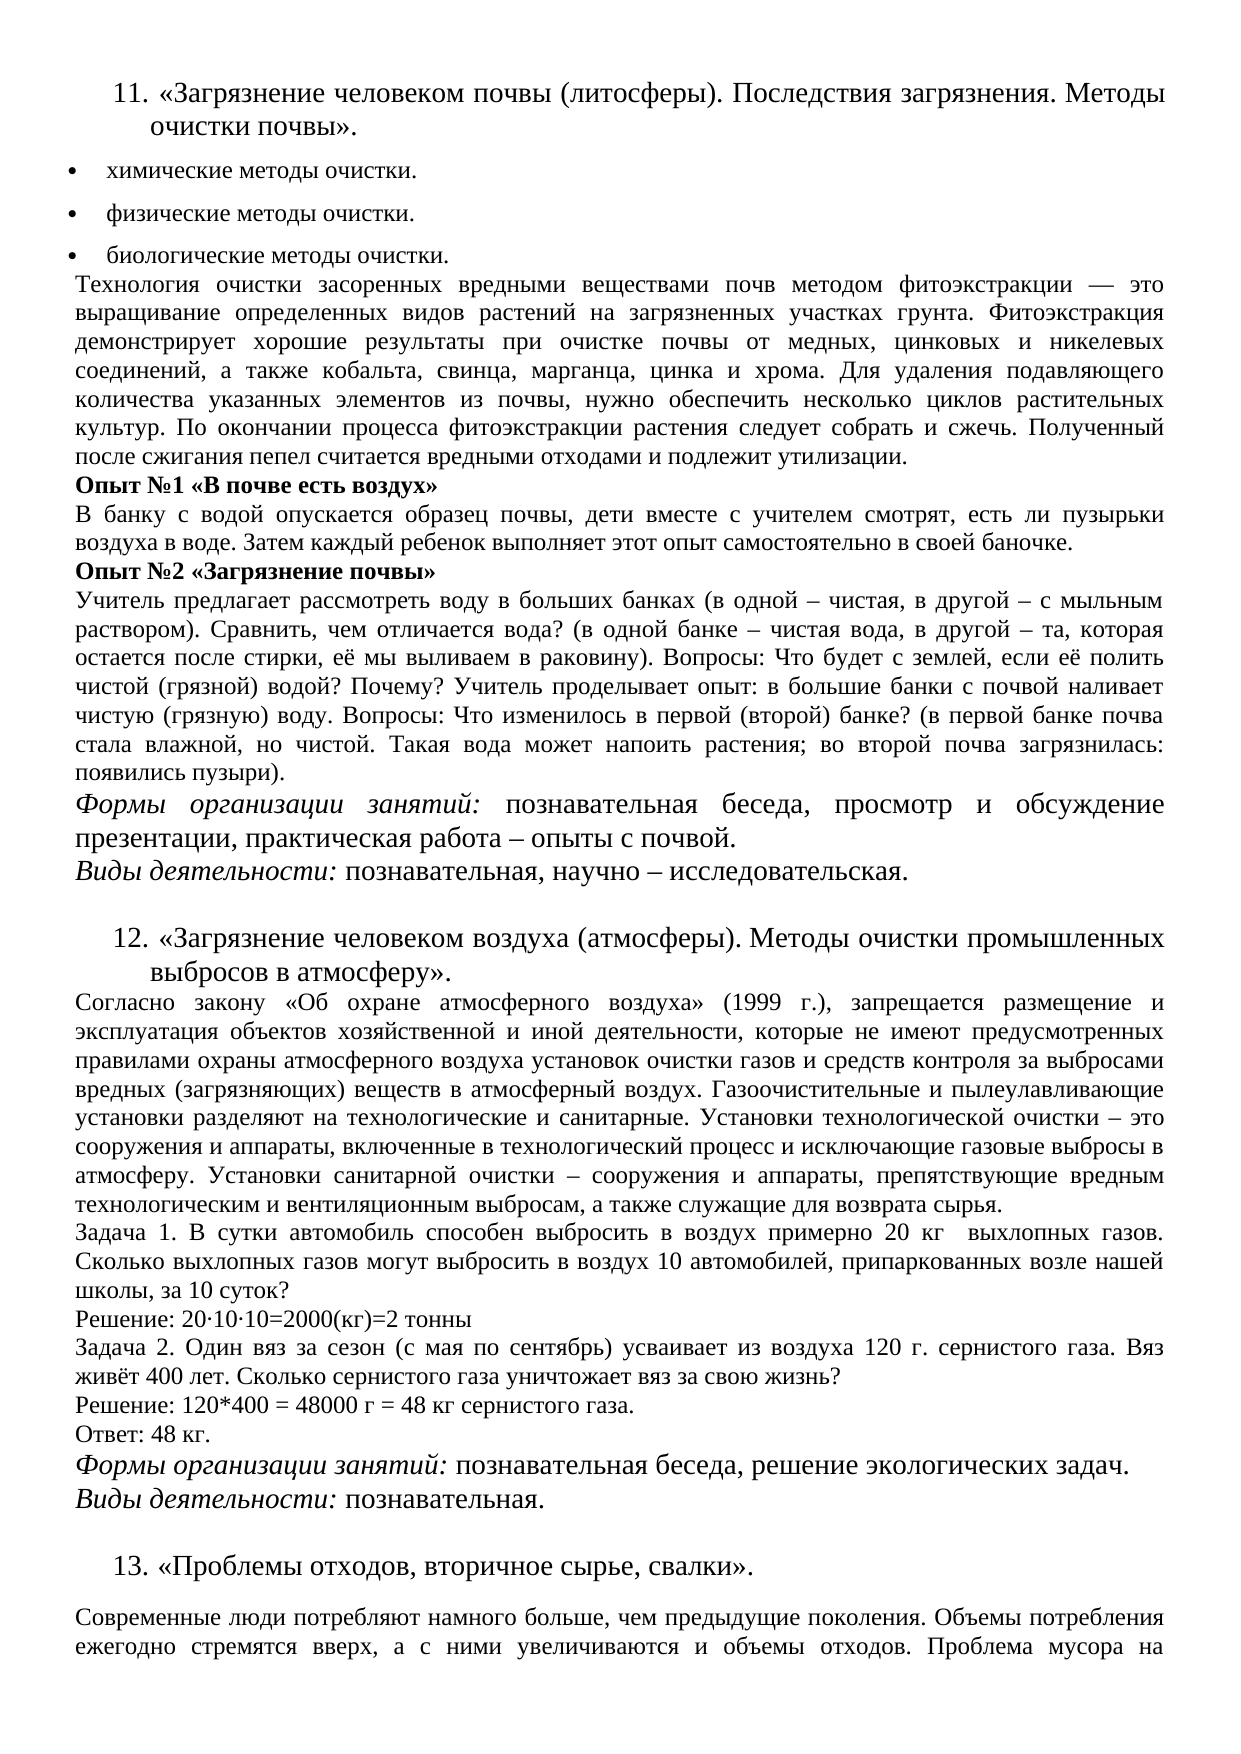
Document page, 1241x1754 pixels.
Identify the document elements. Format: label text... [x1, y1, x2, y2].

text Технология очистки засоренных вредными веществами почв методом фитоэкстракции — это выращивание определенных видов растений на загрязненных участках грунта. Фитоэкстракция демонстрирует хорошие результаты при очистке почвы от медных, цинковых и никелевых соединений, а также кобальта, свинца, марганца, цинка и хрома. Для удаления подавляющего количества указанных элементов из почвы, нужно обеспечить несколько циклов растительных культур. По окончании процесса фитоэкстракции растения следует собрать и сжечь. Полученный после сжигания пепел считается вредными отходами и подлежит утилизации. [75, 269, 1165, 470]
text Учитель предлагает рассмотреть воду в больших банках (в одной – чистая, в другой – с мыльным раствором). Сравнить, чем отличается вода? (в одной банке – чистая вода, в другой – та, которая остается после стирки, её мы выливаем в раковину). Вопросы: Что будет с землей, если её полить чистой (грязной) водой? Почему? Учитель проделывает опыт: в большие банки с почвой наливает чистую (грязную) воду. Вопросы: Что изменилось в первой (второй) банке? (в первой банке почва стала влажной, но чистой. Такая вода может напоить растения; во второй почва загрязнилась: появились пузыри). [75, 585, 1165, 786]
list «Загрязнение человеком почвы (литосферы). Последствия загрязнения. Методы очистки почвы». [112, 75, 1165, 142]
text Виды деятельности: познавательная. [75, 1481, 1165, 1514]
text Задача 2. Один вяз за сезон (с мая по сентябрь) усваивает из воздуха 120 г. сернистого газа. Вяз живёт 400 лет. Сколько сернистого газа уничтожает вяз за свою жизнь? [75, 1332, 1165, 1390]
text Решение: 20∙10∙10=2000(кг)=2 тонны [75, 1304, 1165, 1332]
text Формы организации занятий: познавательная беседа, решение экологических задач. [75, 1447, 1165, 1481]
list биологические методы очистки. [69, 226, 1165, 269]
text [75, 1602, 1165, 1660]
text Согласно закону «Об охране атмосферного воздуха» (1999 г.), запрещается размещение и эксплуатация объектов хозяйственной и иной деятельности, которые не имеют предусмотренных правилами охраны атмосферного воздуха установок очистки газов и средств контроля за выбросами вредных (загрязняющих) веществ в атмосферный воздух. Газоочистительные и пылеулавливающие установки разделяют на технологические и санитарные. Установки технологической очистки – это сооружения и аппараты, включенные в технологический процесс и исключающие газовые выбросы в атмосферу. Установки санитарной очистки – сооружения и аппараты, препятствующие вредным технологическим и вентиляционным выбросам, а также служащие для возврата сырья. [75, 987, 1165, 1217]
list «Загрязнение человеком воздуха (атмосферы). Методы очистки промышленных выбросов в атмосферу». [112, 920, 1165, 987]
text Виды деятельности: познавательная, научно – исследовательская. [75, 853, 1165, 887]
text Опыт №1 «В почве есть воздух» [75, 470, 1165, 499]
text Задача 1. В сутки автомобиль способен выбросить в воздух примерно 20 кг выхлопных газов. Сколько выхлопных газов могут выбросить в воздух 10 автомобилей, припаркованных возле нашей школы, за 10 суток? [75, 1217, 1165, 1304]
text Ответ: 48 кг. [75, 1419, 1165, 1447]
text В банку с водой опускается образец почвы, дети вместе с учителем смотрят, есть ли пузырьки воздуха в воде. Затем каждый ребенок выполняет этот опыт самостоятельно в своей баночке. [75, 499, 1165, 556]
list химические методы очистки. [69, 142, 1165, 184]
text Опыт №2 «Загрязнение почвы» [75, 556, 1165, 585]
list «Проблемы отходов, вторичное сырье, свалки». [112, 1548, 1165, 1582]
text Решение: 120*400 = 48000 г = 48 кг сернистого газа. [75, 1390, 1165, 1419]
text Формы организации занятий: познавательная беседа, просмотр и обсуждение презентации, практическая работа – опыты с почвой. [75, 786, 1165, 853]
list физические методы очистки. [69, 184, 1165, 226]
